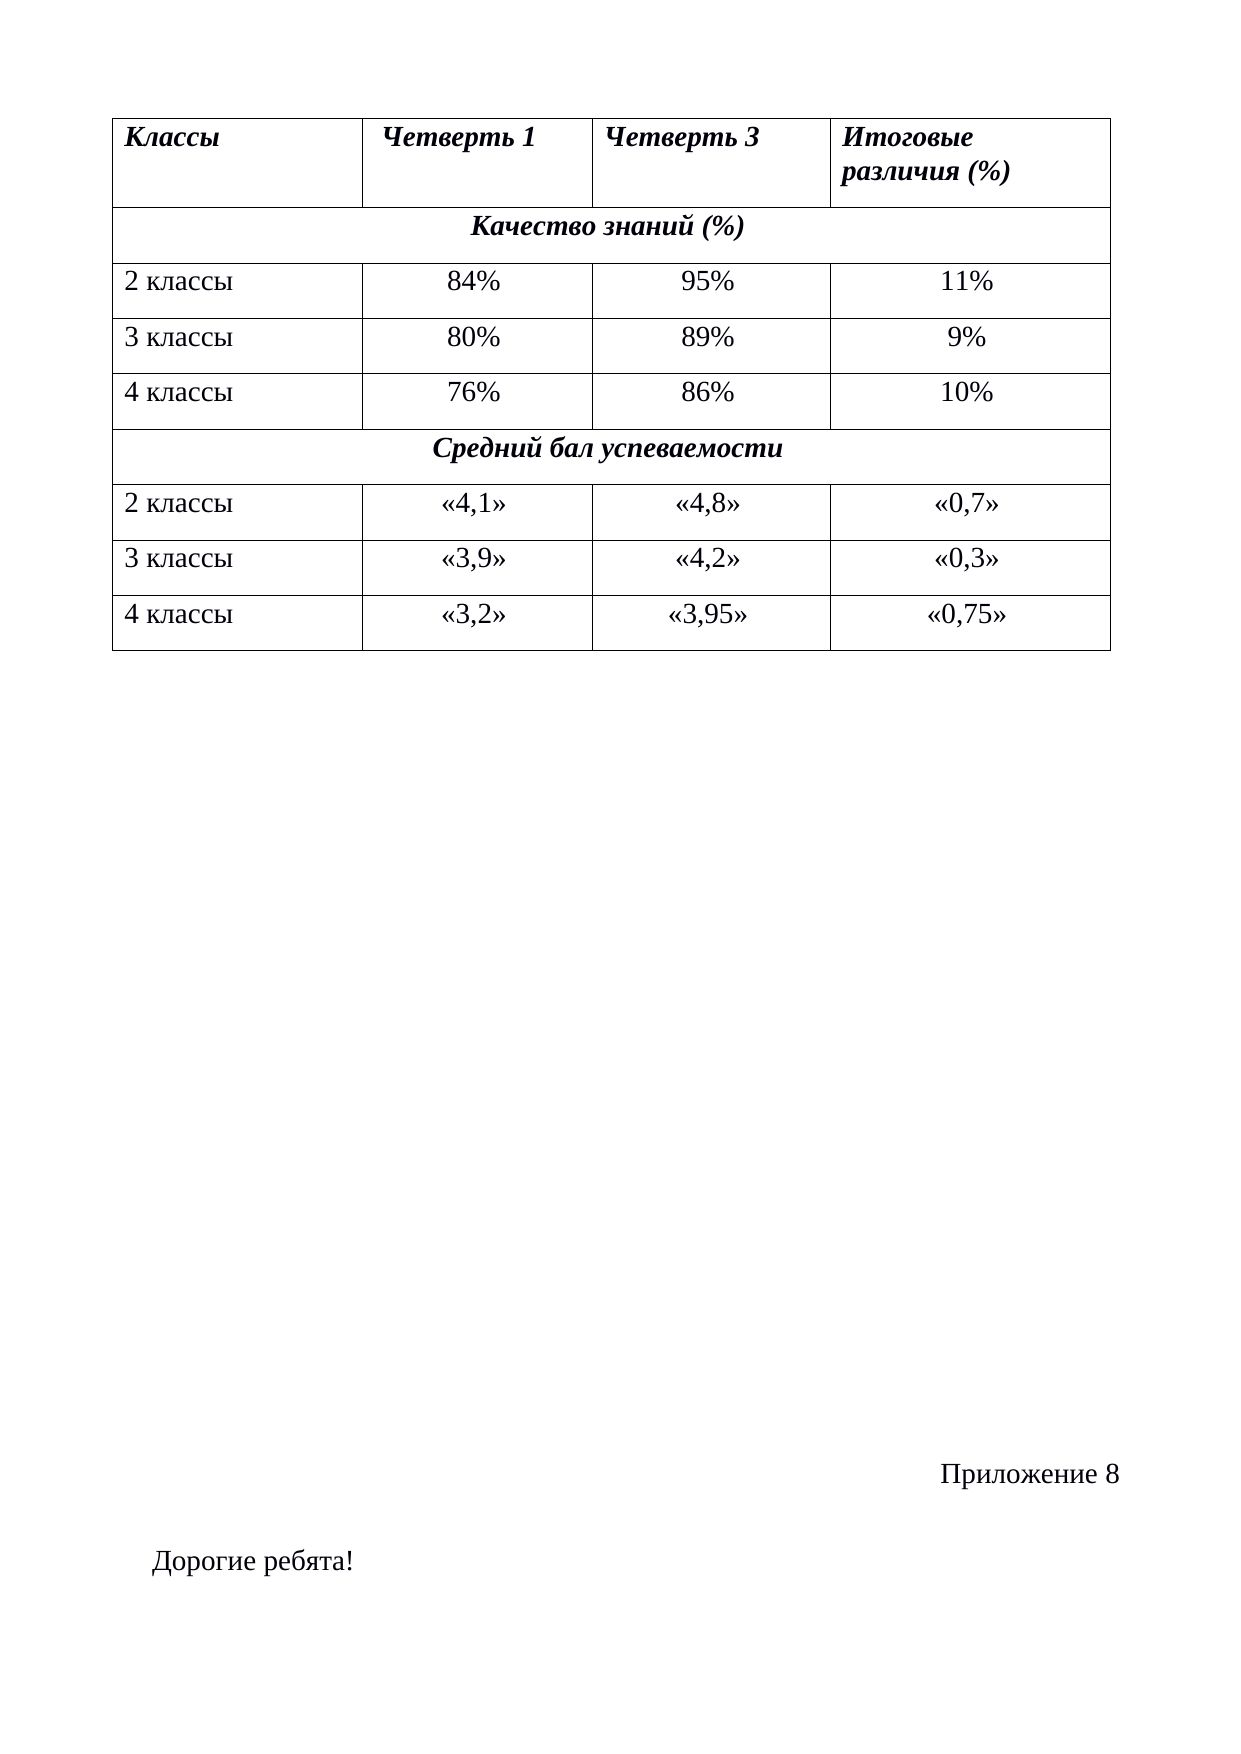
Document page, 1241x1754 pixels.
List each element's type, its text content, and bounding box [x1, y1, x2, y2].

table_header Классы [113, 119, 362, 207]
table_cell 3 классы [113, 541, 362, 595]
table_header Итоговые различия (%) [831, 119, 1110, 207]
table_cell 4 классы [113, 374, 362, 429]
table_cell 89% [593, 319, 830, 373]
table_cell 9% [831, 319, 1110, 373]
table_cell 95% [593, 264, 830, 318]
text Приложение 8 [121, 1456, 1119, 1490]
text Дорогие ребята! [121, 1543, 1119, 1576]
table_cell 4 классы [113, 596, 362, 650]
table_cell 80% [363, 319, 592, 373]
table_cell «0,3» [831, 541, 1110, 595]
table_cell 2 классы [113, 264, 362, 318]
table_cell 10% [831, 374, 1110, 429]
table_cell 86% [593, 374, 830, 429]
table_header Четверть 3 [593, 119, 830, 207]
table_header Четверть 1 [363, 119, 592, 207]
table_cell «4,1» [363, 485, 592, 539]
table_cell «4,8» [593, 485, 830, 539]
table_cell 2 классы [113, 485, 362, 539]
table_cell «4,2» [593, 541, 830, 595]
table_cell 76% [363, 374, 592, 429]
table_cell «3,95» [593, 596, 830, 650]
table_cell 84% [363, 264, 592, 318]
table_cell Средний бал успеваемости [113, 430, 1110, 484]
table_cell «3,9» [363, 541, 592, 595]
table_cell «0,75» [831, 596, 1110, 650]
table_cell Качество знаний (%) [113, 208, 1110, 262]
table_cell «0,7» [831, 485, 1110, 539]
table_cell «3,2» [363, 596, 592, 650]
table_cell 3 классы [113, 319, 362, 373]
table_cell 11% [831, 264, 1110, 318]
